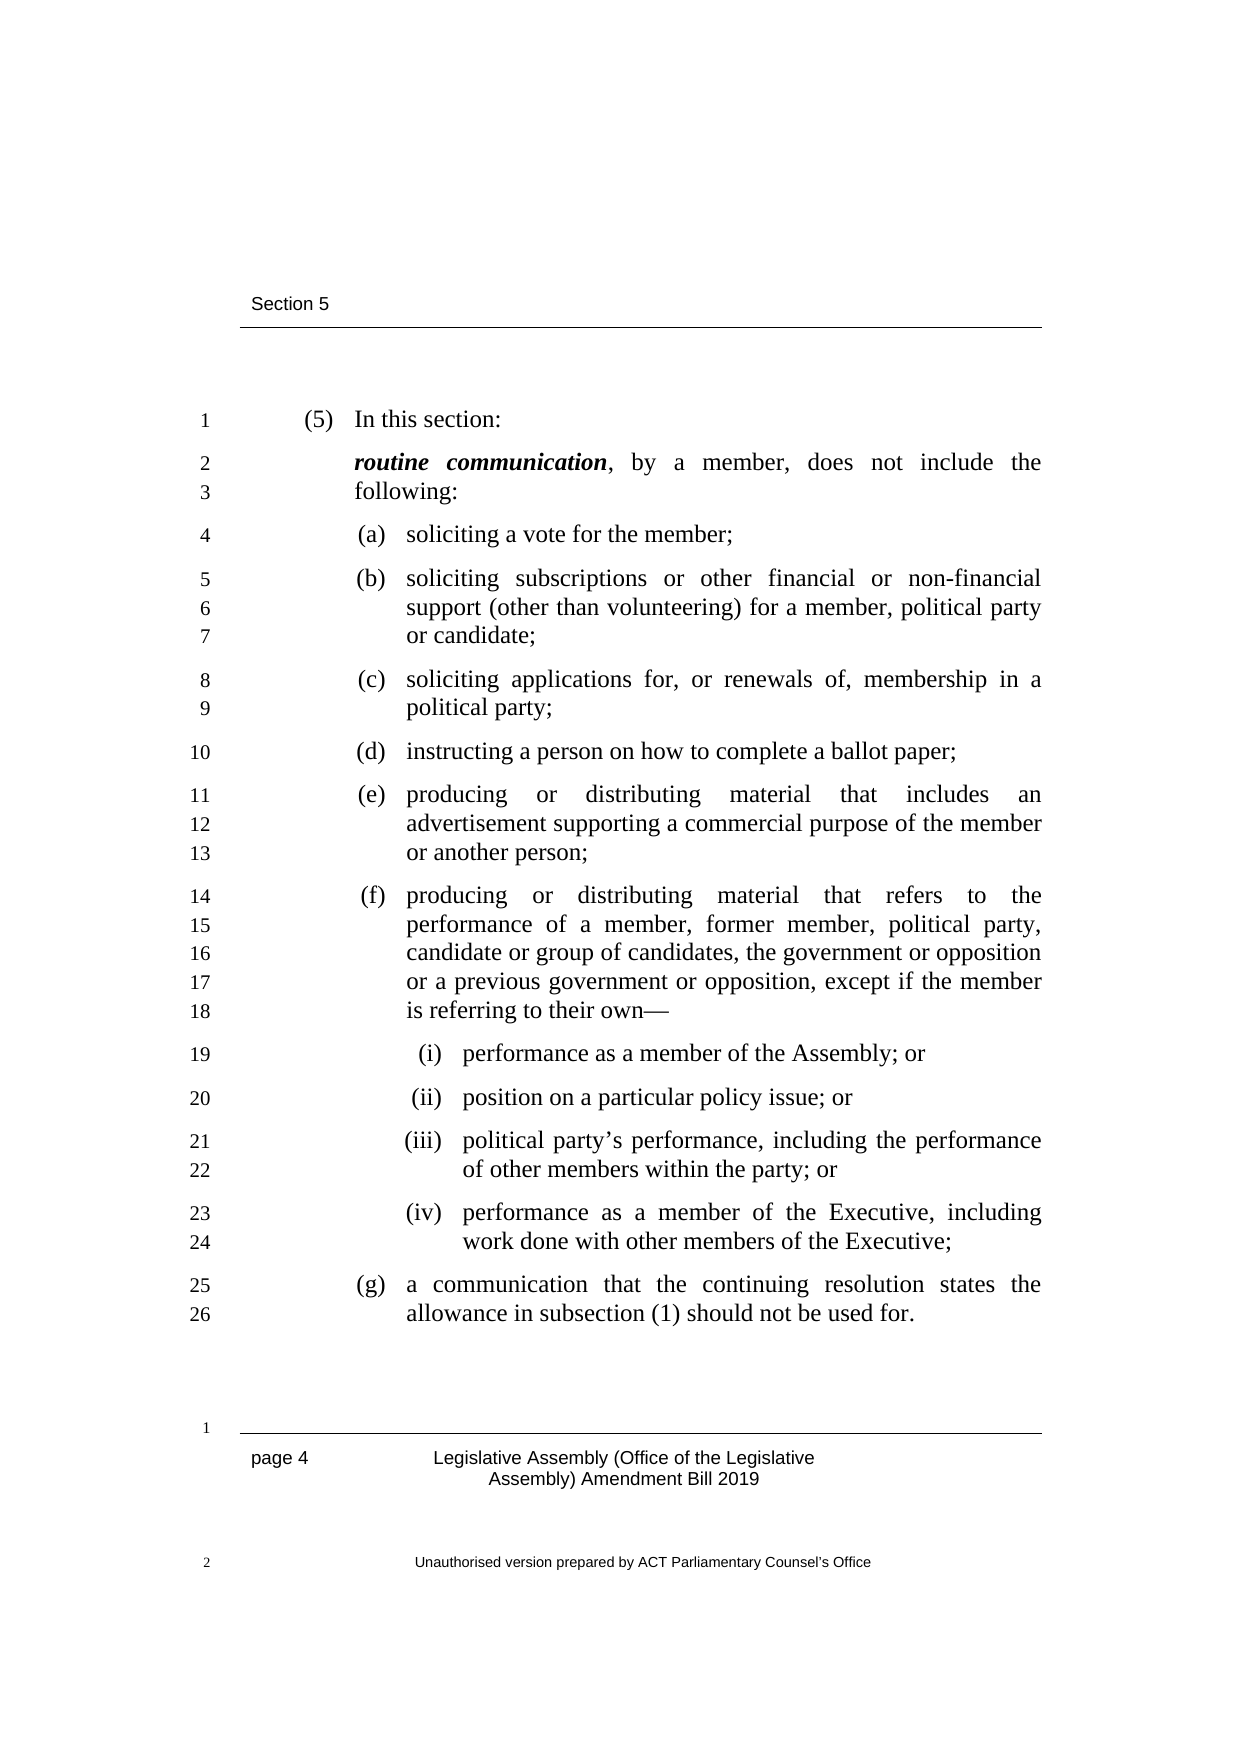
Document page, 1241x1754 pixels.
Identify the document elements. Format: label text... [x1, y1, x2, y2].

text (b) soliciting subscriptions or other financial or non-financial support (other than volunteering) for a member, political party or candidate; [239, 563, 1042, 649]
text (f) producing or distributing material that refers to the performance of a member, former member, political party, candidate or group of candidates, the government or opposition or a previous government or opposition, except if the member is referring to their own— [239, 880, 1042, 1024]
text routine communication, by a member, does not include the following: [354, 447, 1042, 505]
text (d) instructing a person on how to complete a ballot paper; [239, 736, 1042, 764]
text (ii) position on a particular policy issue; or [239, 1082, 1042, 1110]
text (g) a communication that the continuing resolution states the allowance in subsection (1) should not be used for. [239, 1269, 1042, 1327]
text (c) soliciting applications for, or renewals of, membership in a political party; [239, 664, 1042, 721]
text (iv) performance as a member of the Executive, including work done with other members of the Executive; [239, 1197, 1042, 1254]
text (i) performance as a member of the Assembly; or [239, 1038, 1042, 1067]
text (a) soliciting a vote for the member; [239, 519, 1042, 548]
text (iii) political party’s performance, including the performance of other members within the party; or [239, 1125, 1042, 1182]
text (e) producing or distributing material that includes an advertisement supporting a commercial purpose of the member or another person; [239, 779, 1042, 865]
text (5) In this section: [239, 404, 1042, 433]
